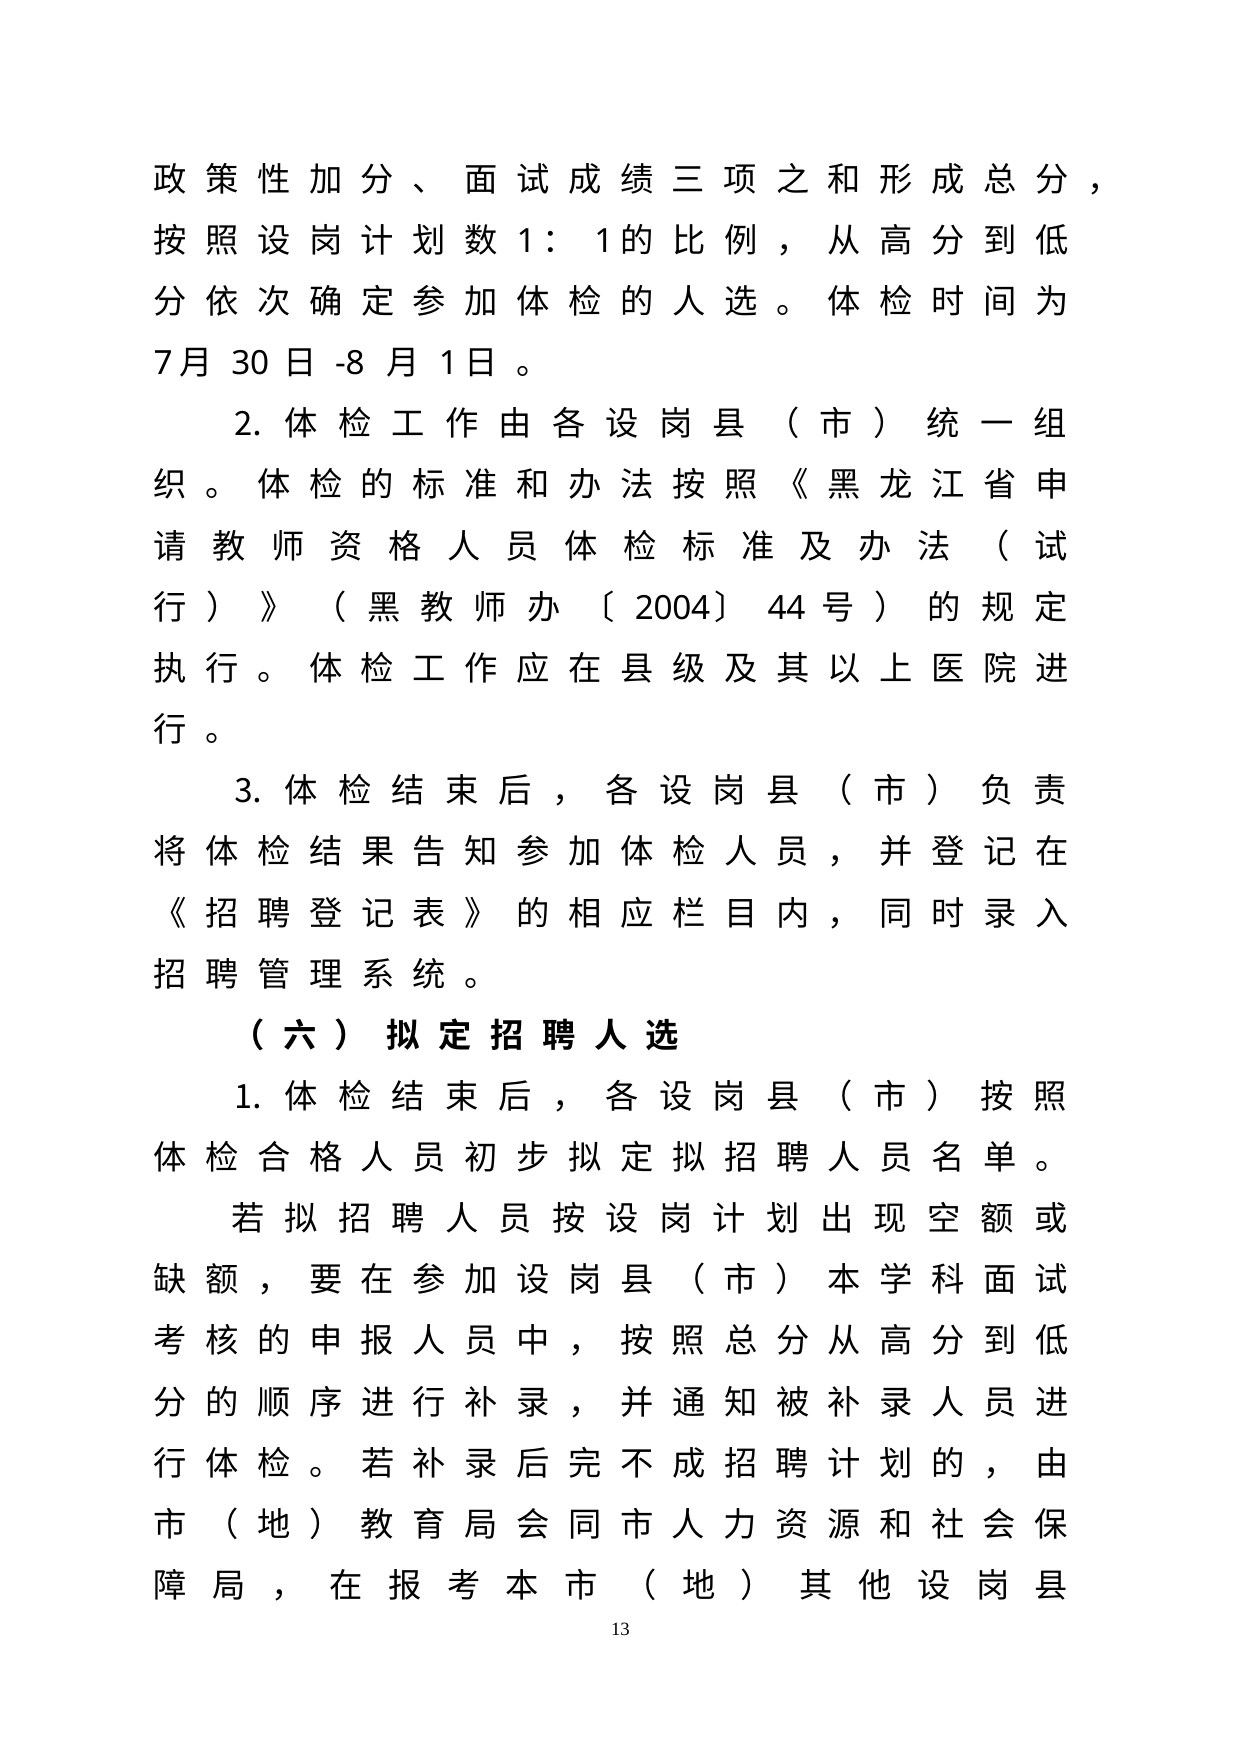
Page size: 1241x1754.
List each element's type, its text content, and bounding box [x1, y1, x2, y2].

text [153, 146, 1087, 391]
text （六）拟定招聘人选 [153, 1002, 1087, 1063]
text ⒈体检结束后，各设岗县（市）按照体检合格人员初步拟定拟招聘人员名单。 [153, 1063, 1087, 1186]
text ⒊体检结束后，各设岗县（市）负责将体检结果告知参加体检人员，并登记在《招聘登记表》的相应栏目内，同时录入招聘管理系统。 [153, 757, 1087, 1002]
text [153, 1186, 1087, 1613]
text ⒉体检工作由各设岗县（市）统一组织。体检的标准和办法按照《黑龙江省申请教师资格人员体检标准及办法（试行）》（黑教师办〔2004〕44号）的规定执行。体检工作应在县级及其以上医院进行。 [153, 391, 1087, 757]
